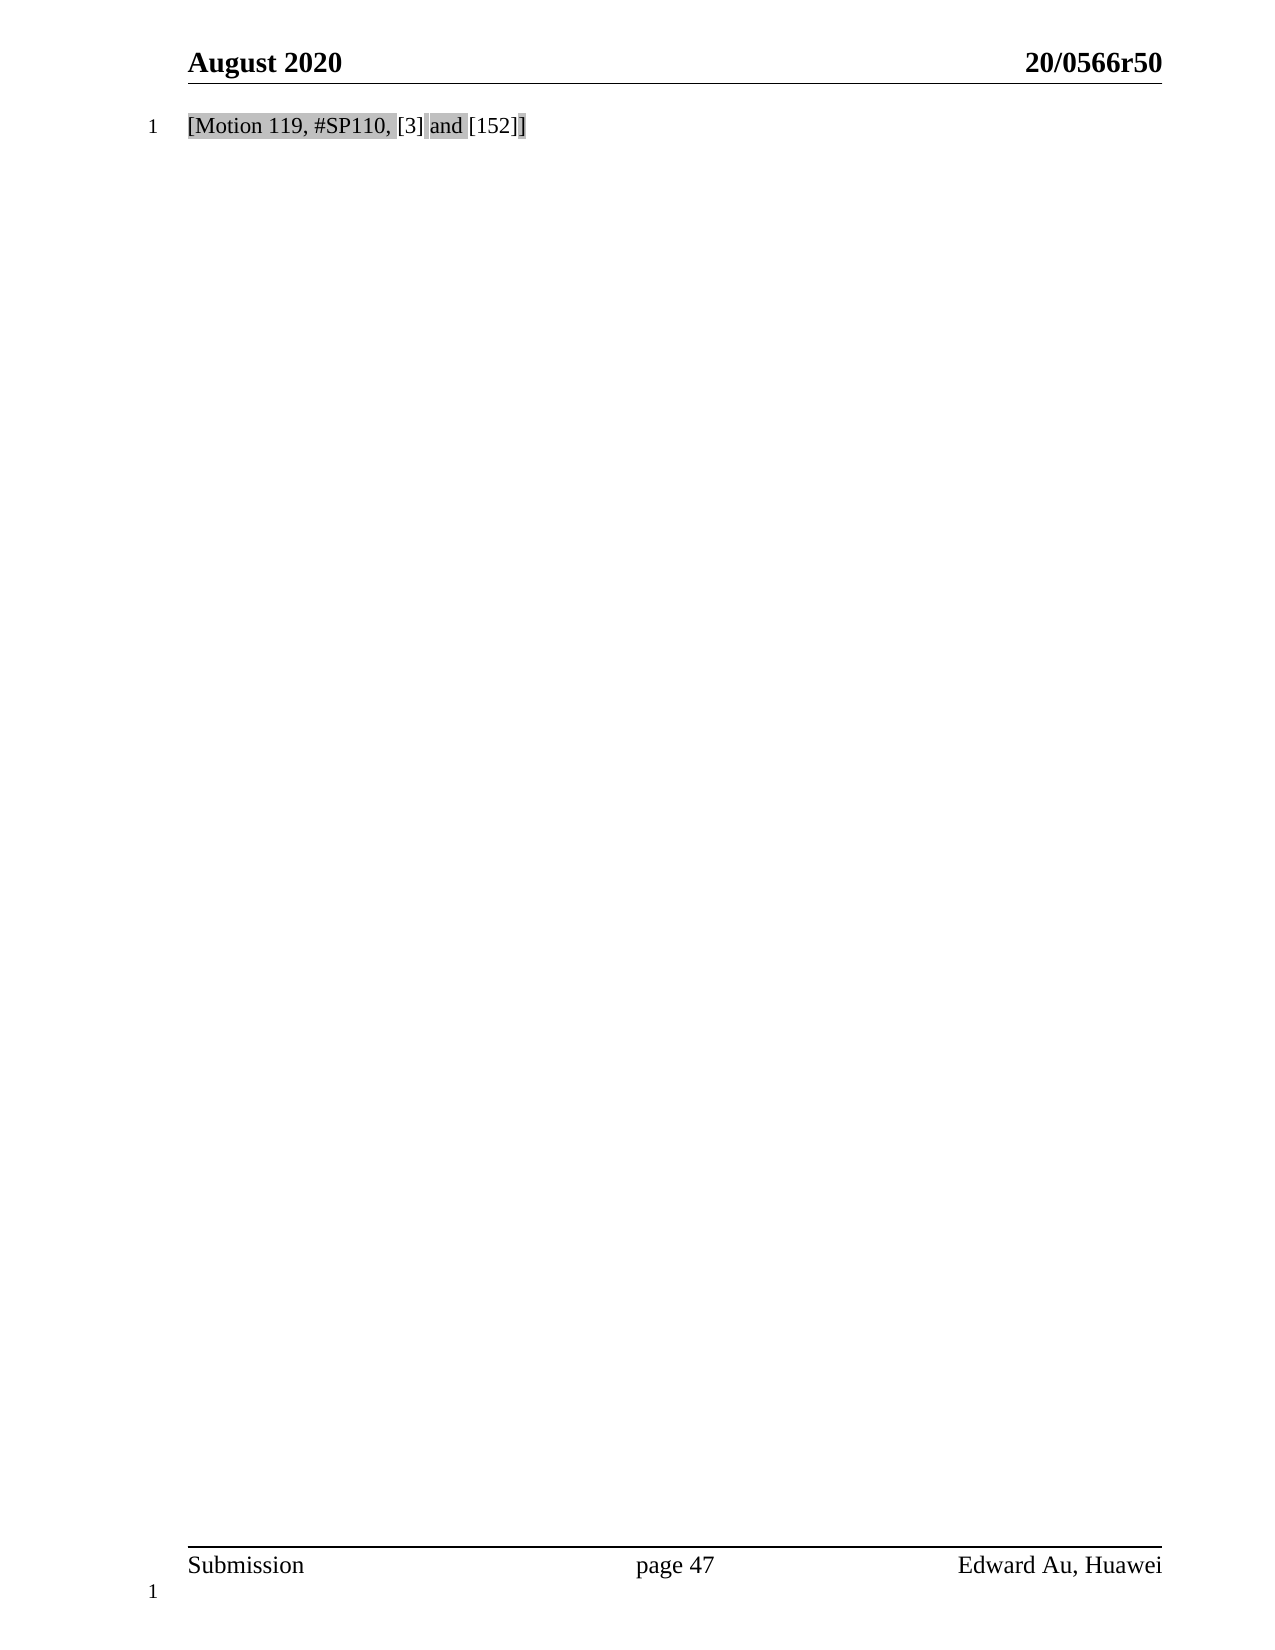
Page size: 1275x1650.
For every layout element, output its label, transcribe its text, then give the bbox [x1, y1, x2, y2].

text [Motion 119, #SP110, and ] [187, 112, 1162, 139]
